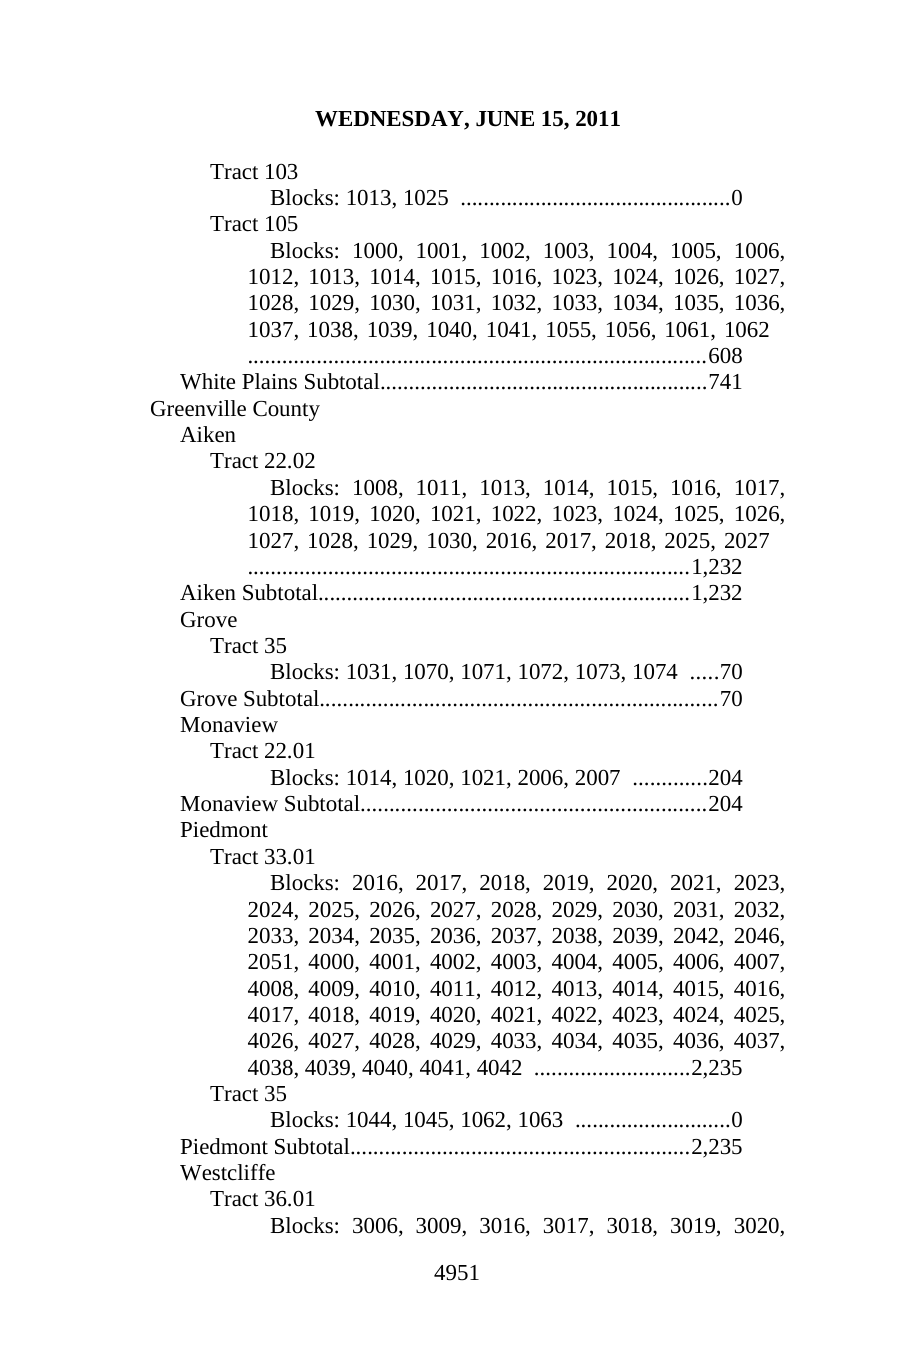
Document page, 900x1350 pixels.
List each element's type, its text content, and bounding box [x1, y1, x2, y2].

text Monaview Subtotal 204 [157, 790, 786, 817]
text Westcliffe [157, 1159, 786, 1186]
text Tract 33.01 [187, 843, 786, 869]
text Tract 35 [187, 1080, 786, 1106]
text Greenville County [127, 395, 786, 421]
text Tract 105 [187, 210, 786, 237]
text Tract 35 [187, 632, 786, 658]
text Aiken Subtotal 1,232 [157, 579, 786, 606]
text Blocks: 2016, 2017, 2018, 2019, 2020, 2021, 2023, 2024, 2025, 2026, 2027, 2028, 2029, 2030, 2031, 2032, 2033, 2034, 2035, 2036, 2037, 2038, 2039, 2042, 2046, 2051, 4000, 4001, 4002, 4003, 4004, 4005, 4006, 4007, 4008, 4009, 4010, 4011, 4012, 4013, 4014, 4015, 4016, 4017, 4018, 4019, 4020, 4021, 4022, 4023, 4024, 4025, 4026, 4027, 4028, 4029, 4033, 4034, 4035, 4036, 4037, 4038, 4039, 4040, 4041, 4042 2,235 [247, 869, 786, 1080]
text Tract 36.01 [187, 1186, 786, 1212]
text Grove [157, 606, 786, 632]
text Blocks: 1014, 1020, 1021, 2006, 2007 204 [247, 764, 786, 790]
text Piedmont [157, 817, 786, 843]
text Blocks: 1008, 1011, 1013, 1014, 1015, 1016, 1017, 1018, 1019, 1020, 1021, 1022, 1023, 1024, 1025, 1026, 1027, 1028, 1029, 1030, 2016, 2017, 2018, 2025, 2027 1,232 [247, 474, 786, 579]
text Aiken [157, 421, 786, 448]
text Tract 103 [187, 158, 786, 184]
text Grove Subtotal 70 [157, 685, 786, 711]
text Blocks: 3006, 3009, 3016, 3017, 3018, 3019, 3020, 3021 224 [247, 1212, 786, 1238]
text Blocks: 1013, 1025 0 [247, 184, 786, 210]
text White Plains Subtotal 741 [157, 368, 786, 395]
text Blocks: 1031, 1070, 1071, 1072, 1073, 1074 70 [247, 658, 786, 685]
text Piedmont Subtotal 2,235 [157, 1133, 786, 1159]
text Tract 22.01 [187, 737, 786, 764]
text Tract 22.02 [187, 448, 786, 474]
text Blocks: 1000, 1001, 1002, 1003, 1004, 1005, 1006, 1012, 1013, 1014, 1015, 1016, 1023, 1024, 1026, 1027, 1028, 1029, 1030, 1031, 1032, 1033, 1034, 1035, 1036, 1037, 1038, 1039, 1040, 1041, 1055, 1056, 1061, 1062 608 [247, 237, 786, 368]
text Monaview [157, 711, 786, 737]
text Blocks: 1044, 1045, 1062, 1063 0 [247, 1106, 786, 1133]
